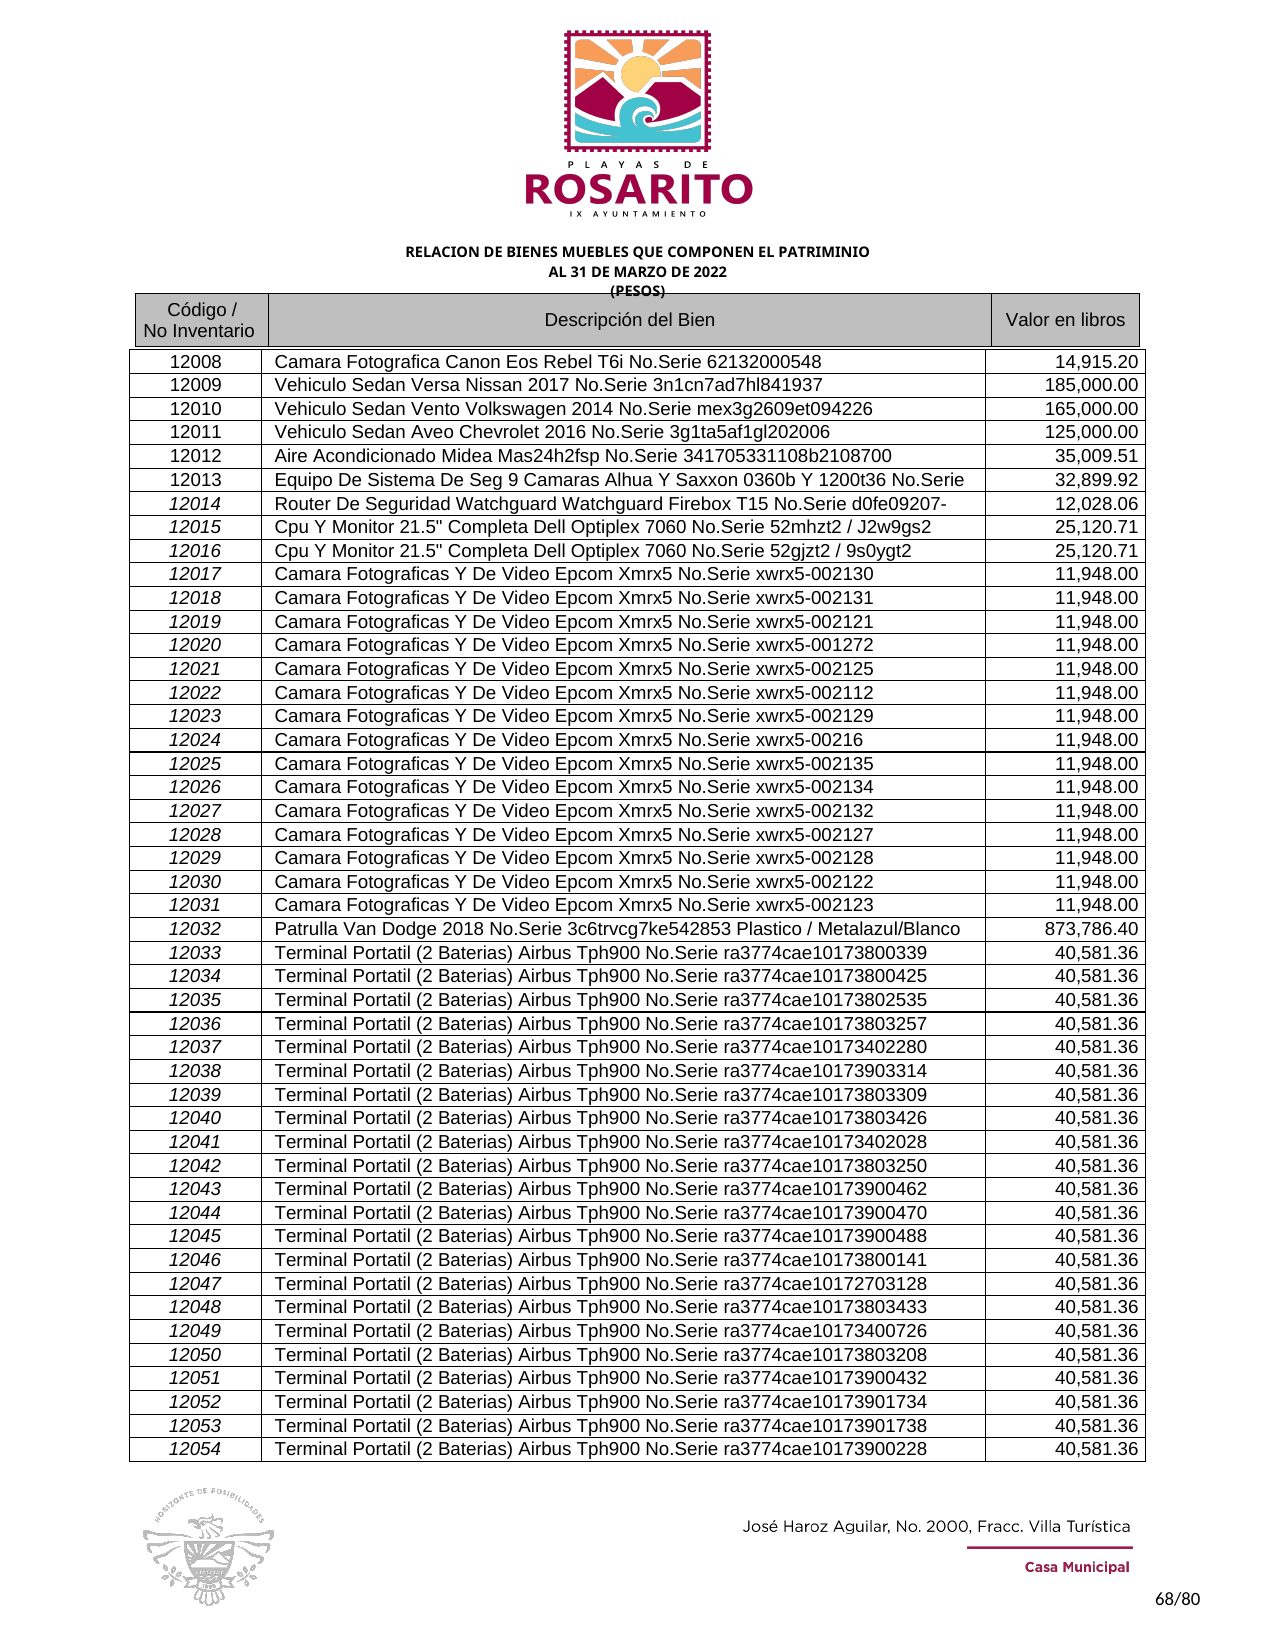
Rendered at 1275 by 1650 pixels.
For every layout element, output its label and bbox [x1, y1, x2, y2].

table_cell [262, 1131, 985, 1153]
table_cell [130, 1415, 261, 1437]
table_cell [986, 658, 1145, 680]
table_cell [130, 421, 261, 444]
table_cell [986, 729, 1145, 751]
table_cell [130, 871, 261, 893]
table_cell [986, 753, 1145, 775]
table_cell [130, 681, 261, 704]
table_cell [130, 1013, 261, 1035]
picture [137, 1482, 1138, 1611]
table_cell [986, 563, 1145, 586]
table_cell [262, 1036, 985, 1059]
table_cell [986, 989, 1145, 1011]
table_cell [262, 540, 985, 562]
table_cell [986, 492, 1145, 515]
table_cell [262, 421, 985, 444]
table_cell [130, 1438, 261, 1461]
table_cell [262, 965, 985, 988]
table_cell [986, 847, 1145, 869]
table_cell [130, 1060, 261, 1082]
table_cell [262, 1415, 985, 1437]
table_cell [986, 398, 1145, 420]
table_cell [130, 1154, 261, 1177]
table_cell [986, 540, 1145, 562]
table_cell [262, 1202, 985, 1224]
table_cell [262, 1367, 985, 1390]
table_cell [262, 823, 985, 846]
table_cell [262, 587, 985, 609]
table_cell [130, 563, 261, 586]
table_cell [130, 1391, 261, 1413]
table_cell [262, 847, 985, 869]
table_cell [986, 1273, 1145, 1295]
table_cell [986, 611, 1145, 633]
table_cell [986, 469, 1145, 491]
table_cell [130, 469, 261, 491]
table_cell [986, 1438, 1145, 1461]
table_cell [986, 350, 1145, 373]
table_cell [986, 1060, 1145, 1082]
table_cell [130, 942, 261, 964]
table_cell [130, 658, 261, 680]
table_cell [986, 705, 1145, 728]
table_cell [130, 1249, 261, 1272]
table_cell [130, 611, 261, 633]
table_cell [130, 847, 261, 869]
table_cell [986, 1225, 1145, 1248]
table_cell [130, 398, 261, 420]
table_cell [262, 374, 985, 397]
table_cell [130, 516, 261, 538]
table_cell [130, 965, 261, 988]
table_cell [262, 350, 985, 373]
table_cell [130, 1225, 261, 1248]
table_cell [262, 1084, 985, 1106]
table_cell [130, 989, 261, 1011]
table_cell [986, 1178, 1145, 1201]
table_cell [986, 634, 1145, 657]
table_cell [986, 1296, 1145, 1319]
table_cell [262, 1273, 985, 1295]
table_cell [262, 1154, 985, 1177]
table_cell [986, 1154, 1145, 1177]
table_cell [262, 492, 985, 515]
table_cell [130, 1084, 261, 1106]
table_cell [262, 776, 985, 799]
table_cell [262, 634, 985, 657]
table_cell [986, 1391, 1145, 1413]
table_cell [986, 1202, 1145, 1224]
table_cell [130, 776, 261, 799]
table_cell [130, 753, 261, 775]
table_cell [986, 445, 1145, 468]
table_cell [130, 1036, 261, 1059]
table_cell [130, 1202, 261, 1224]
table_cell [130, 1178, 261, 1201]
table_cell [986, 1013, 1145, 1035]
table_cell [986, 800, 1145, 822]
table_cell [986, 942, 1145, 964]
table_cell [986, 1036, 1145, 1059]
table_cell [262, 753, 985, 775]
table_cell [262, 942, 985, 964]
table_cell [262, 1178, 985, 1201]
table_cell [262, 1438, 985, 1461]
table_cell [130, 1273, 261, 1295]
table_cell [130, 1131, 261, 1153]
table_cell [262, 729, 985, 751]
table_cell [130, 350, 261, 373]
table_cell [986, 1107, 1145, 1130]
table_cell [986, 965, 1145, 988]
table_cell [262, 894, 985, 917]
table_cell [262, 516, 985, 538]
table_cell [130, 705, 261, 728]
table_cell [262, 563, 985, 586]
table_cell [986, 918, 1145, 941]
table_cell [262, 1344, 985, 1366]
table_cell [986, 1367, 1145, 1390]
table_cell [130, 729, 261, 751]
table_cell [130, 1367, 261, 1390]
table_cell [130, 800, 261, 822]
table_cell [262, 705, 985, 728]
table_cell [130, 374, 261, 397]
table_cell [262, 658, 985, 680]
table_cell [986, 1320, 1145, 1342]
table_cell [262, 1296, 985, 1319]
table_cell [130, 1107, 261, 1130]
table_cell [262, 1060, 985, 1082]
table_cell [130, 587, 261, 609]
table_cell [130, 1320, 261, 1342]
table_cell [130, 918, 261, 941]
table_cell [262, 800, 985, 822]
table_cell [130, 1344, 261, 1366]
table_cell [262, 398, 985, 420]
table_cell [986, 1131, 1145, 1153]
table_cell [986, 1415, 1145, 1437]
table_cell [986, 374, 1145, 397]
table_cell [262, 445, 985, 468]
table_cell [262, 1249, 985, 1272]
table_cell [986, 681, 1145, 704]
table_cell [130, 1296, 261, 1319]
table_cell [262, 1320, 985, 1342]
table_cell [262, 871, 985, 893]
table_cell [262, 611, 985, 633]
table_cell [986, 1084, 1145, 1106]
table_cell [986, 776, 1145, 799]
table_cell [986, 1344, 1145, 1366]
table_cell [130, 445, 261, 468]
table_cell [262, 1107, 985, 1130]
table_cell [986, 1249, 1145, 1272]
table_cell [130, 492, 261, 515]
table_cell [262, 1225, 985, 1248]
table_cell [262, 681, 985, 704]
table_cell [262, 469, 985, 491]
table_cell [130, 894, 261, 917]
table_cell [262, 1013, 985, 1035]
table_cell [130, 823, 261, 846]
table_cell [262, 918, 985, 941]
picture [510, 7, 764, 219]
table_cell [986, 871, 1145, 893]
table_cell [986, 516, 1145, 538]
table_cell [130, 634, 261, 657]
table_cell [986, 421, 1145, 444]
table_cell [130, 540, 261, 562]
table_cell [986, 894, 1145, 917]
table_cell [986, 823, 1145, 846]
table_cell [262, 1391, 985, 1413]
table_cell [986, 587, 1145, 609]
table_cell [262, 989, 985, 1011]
